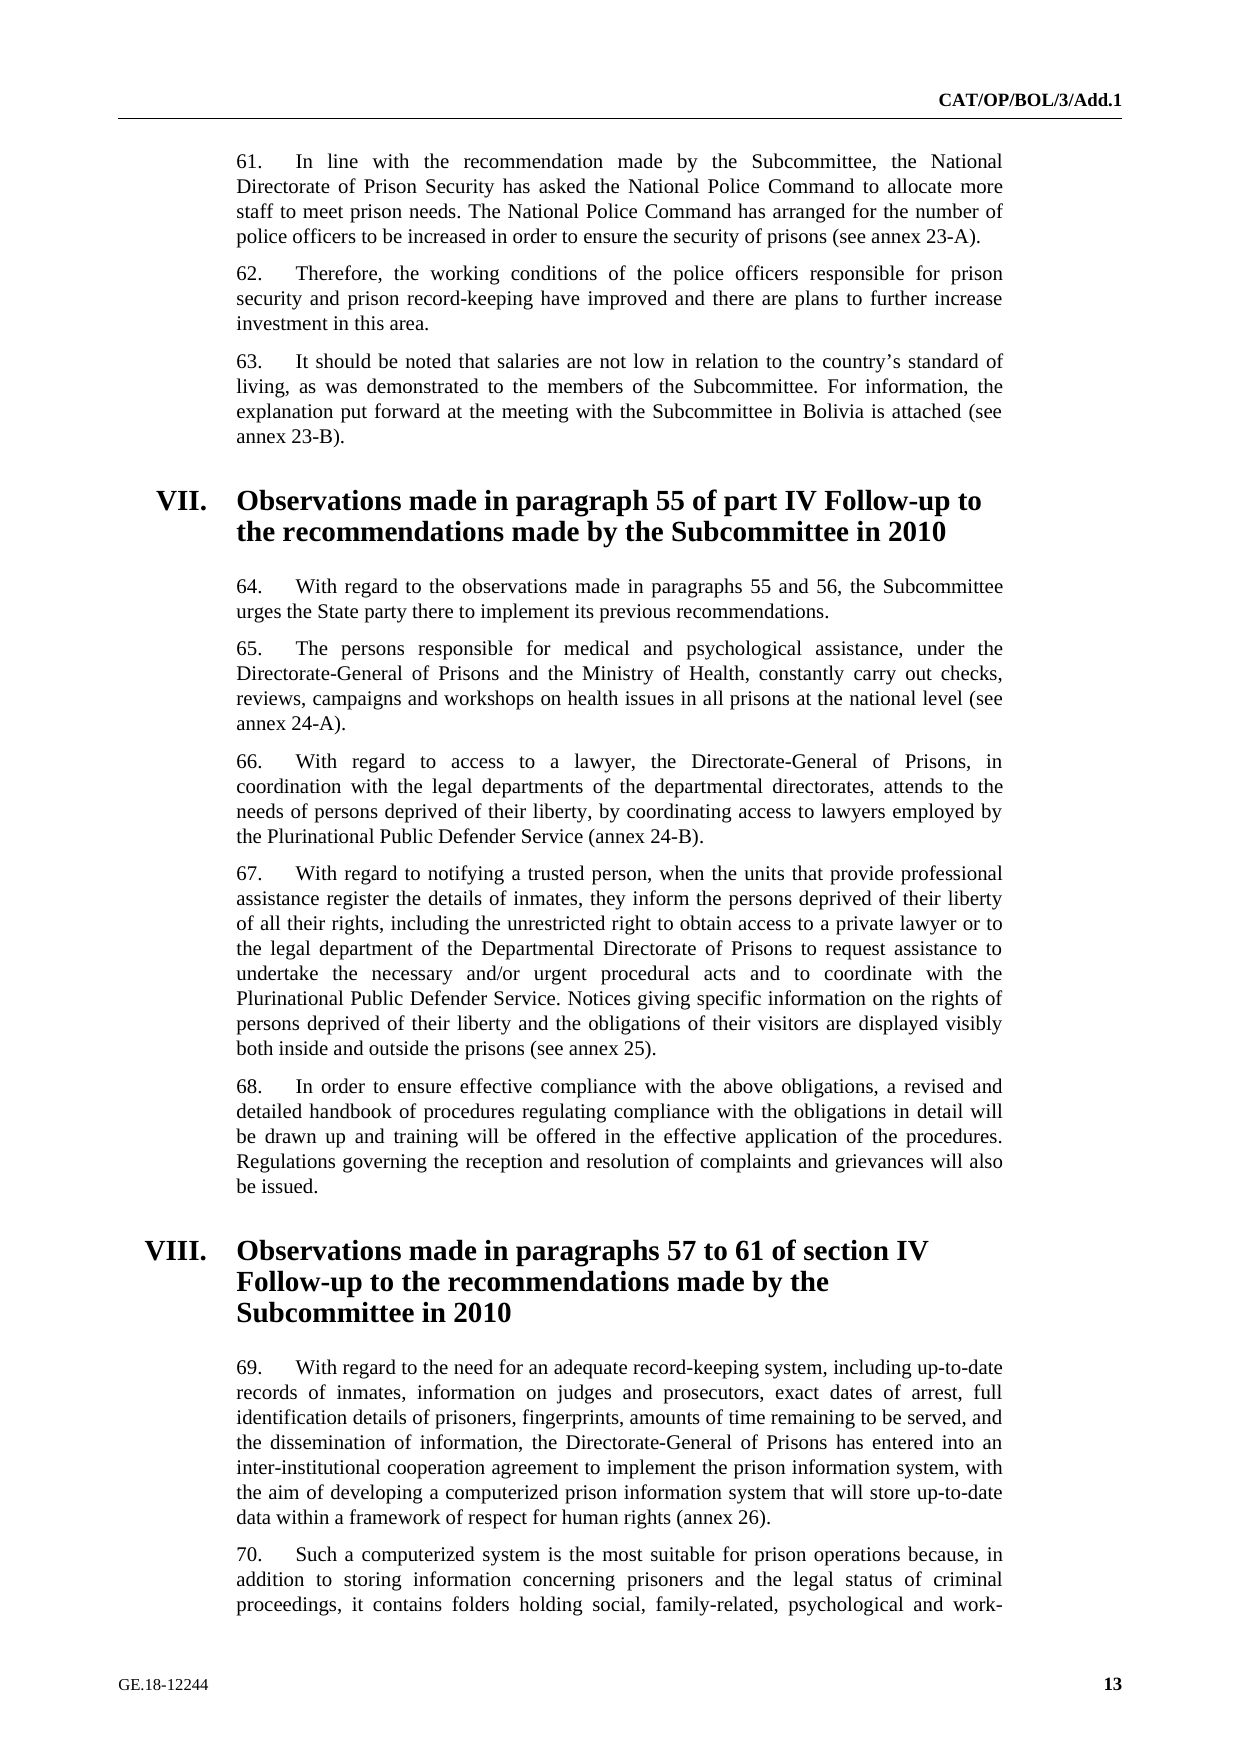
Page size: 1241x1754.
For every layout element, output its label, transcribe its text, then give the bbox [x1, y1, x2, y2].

text 65. The persons responsible for medical and psychological assistance, under the Directorate-General of Prisons and the Ministry of Health, constantly carry out checks, reviews, campaigns and workshops on health issues in all prisons at the national level (see annex 24-A). [236, 635, 1004, 735]
text 69. With regard to the need for an adequate record-keeping system, including up-to-date records of inmates, information on judges and prosecutors, exact dates of arrest, full identification details of prisoners, fingerprints, amounts of time remaining to be served, and the dissemination of information, the Directorate-General of Prisons has entered into an inter-institutional cooperation agreement to implement the prison information system, with the aim of developing a computerized prison information system that will store up-to-date data within a framework of respect for human rights (annex 26). [236, 1354, 1004, 1529]
text 62. Therefore, the working conditions of the police officers responsible for prison security and prison record-keeping have improved and there are plans to further increase investment in this area. [236, 260, 1004, 335]
text 66. With regard to access to a lawyer, the Directorate-General of Prisons, in coordination with the legal departments of the departmental directorates, attends to the needs of persons deprived of their liberty, by coordinating access to lawyers employed by the Plurinational Public Defender Service (annex 24-B). [236, 748, 1004, 848]
text 64. With regard to the observations made in paragraphs 55 and 56, the Subcommittee urges the State party there to implement its previous recommendations. [236, 573, 1004, 623]
text 63. It should be noted that salaries are not low in relation to the country’s standard of living, as was demonstrated to the members of the Subcommittee. For information, the explanation put forward at the meeting with the Subcommittee in Bolivia is attached (see annex 23-B). [236, 348, 1004, 448]
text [236, 1541, 1004, 1616]
text VII. Observations made in paragraph 55 of part IV Follow-up to the recommendations made by the Subcommittee in 2010 [118, 485, 1004, 548]
text 68. In order to ensure effective compliance with the above obligations, a revised and detailed handbook of procedures regulating compliance with the obligations in detail will be drawn up and training will be offered in the effective application of the procedures. Regulations governing the reception and resolution of complaints and grievances will also be issued. [236, 1073, 1004, 1198]
text 67. With regard to notifying a trusted person, when the units that provide professional assistance register the details of inmates, they inform the persons deprived of their liberty of all their rights, including the unrestricted right to obtain access to a private lawyer or to the legal department of the Departmental Directorate of Prisons to request assistance to undertake the necessary and/or urgent procedural acts and to coordinate with the Plurinational Public Defender Service. Notices giving specific information on the rights of persons deprived of their liberty and the obligations of their visitors are displayed visibly both inside and outside the prisons (see annex 25). [236, 860, 1004, 1060]
text VIII. Observations made in paragraphs 57 to 61 of section IV Follow-up to the recommendations made by the Subcommittee in 2010 [118, 1235, 1004, 1329]
text 61. In line with the recommendation made by the Subcommittee, the National Directorate of Prison Security has asked the National Police Command to allocate more staff to meet prison needs. The National Police Command has arranged for the number of police officers to be increased in order to ensure the security of prisons (see annex 23-A). [236, 148, 1004, 248]
